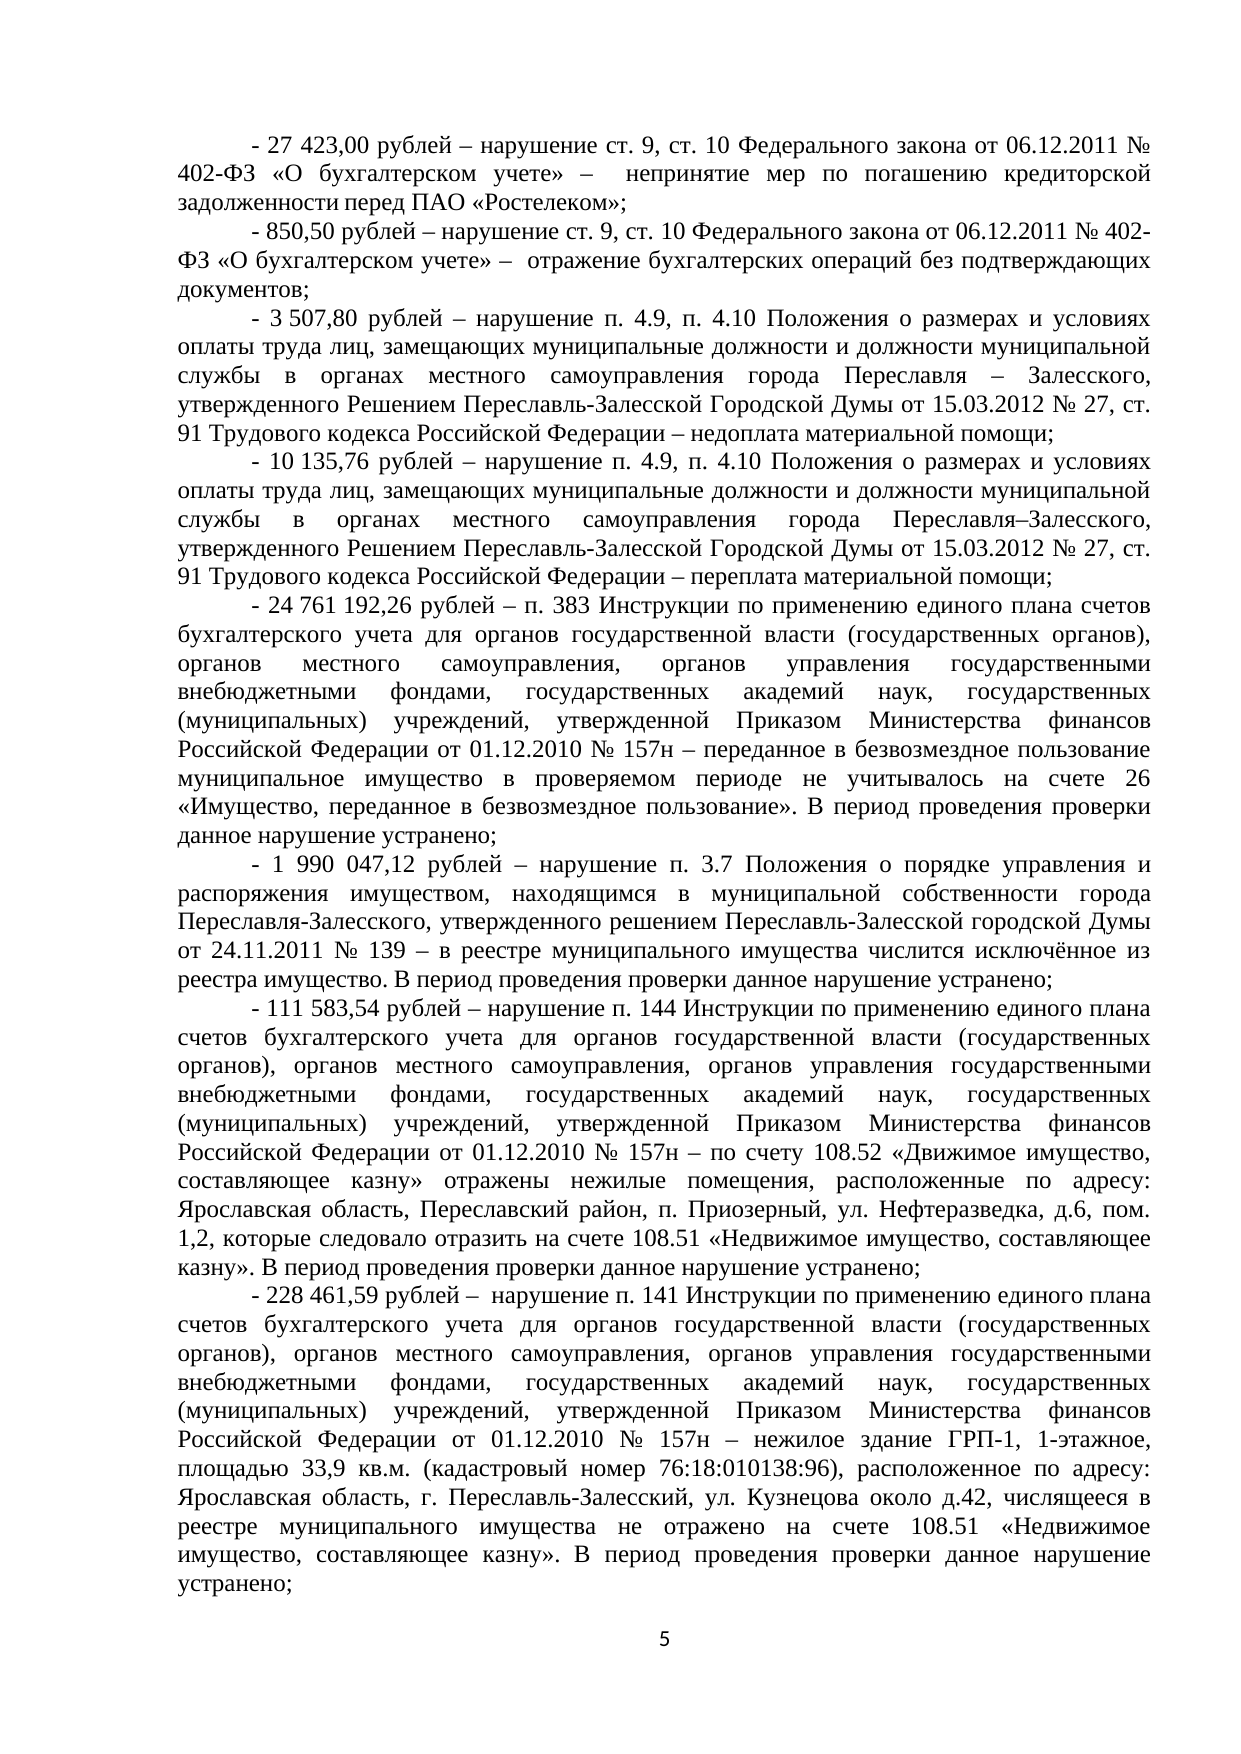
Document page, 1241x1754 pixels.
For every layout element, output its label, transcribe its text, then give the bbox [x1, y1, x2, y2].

text - 228 461,59 рублей – нарушение п. 141 Инструкции по применению единого плана счетов бухгалтерского учета для органов государственной власти (государственных органов), органов местного самоуправления, органов управления государственными внебюджетными фондами, государственных академий наук, государственных (муниципальных) учреждений, утвержденной Приказом Министерства финансов Российской Федерации от 01.12.2010 № 157н – нежилое здание ГРП-1, 1-этажное, площадью 33,9 кв.м. (кадастровый номер 76:18:010138:96), расположенное по адресу: Ярославская область, г. Переславль-Залесский, ул. Кузнецова около д.42, числящееся в реестре муниципального имущества не отражено на счете 108.51 «Недвижимое имущество, составляющее казну». В период проведения проверки данное нарушение устранено; [177, 1280, 1152, 1597]
text - 3 507,80 рублей – нарушение п. 4.9, п. 4.10 Положения о размерах и условиях оплаты труда лиц, замещающих муниципальные должности и должности муниципальной службы в органах местного самоуправления города Переславля – Залесского, утвержденного Решением Переславль-Залесской Городской Думы от 15.03.2012 № 27, ст. 91 Трудового кодекса Российской Федерации – недоплата материальной помощи; [177, 303, 1152, 446]
text - 850,50 рублей – нарушение ст. 9, ст. 10 Федерального закона от 06.12.2011 № 402-ФЗ «О бухгалтерском учете» – отражение бухгалтерских операций без подтверждающих документов; [177, 216, 1152, 303]
text - 10 135,76 рублей – нарушение п. 4.9, п. 4.10 Положения о размерах и условиях оплаты труда лиц, замещающих муниципальные должности и должности муниципальной службы в органах местного самоуправления города Переславля–Залесского, утвержденного Решением Переславль-Залесской Городской Думы от 15.03.2012 № 27, ст. 91 Трудового кодекса Российской Федерации – переплата материальной помощи; [177, 446, 1152, 590]
text - 27 423,00 рублей – нарушение ст. 9, ст. 10 Федерального закона от 06.12.2011 № 402-ФЗ «О бухгалтерском учете» – непринятие мер по погашению кредиторской задолженности перед ПАО «Ростелеком»; [177, 130, 1152, 216]
text - 24 761 192,26 рублей – п. 383 Инструкции по применению единого плана счетов бухгалтерского учета для органов государственной власти (государственных органов), органов местного самоуправления, органов управления государственными внебюджетными фондами, государственных академий наук, государственных (муниципальных) учреждений, утвержденной Приказом Министерства финансов Российской Федерации от 01.12.2010 № 157н – переданное в безвозмездное пользование муниципальное имущество в проверяемом периоде не учитывалось на счете 26 «Имущество, переданное в безвозмездное пользование». В период проведения проверки данное нарушение устранено; [177, 590, 1152, 849]
text - 111 583,54 рублей – нарушение п. 144 Инструкции по применению единого плана счетов бухгалтерского учета для органов государственной власти (государственных органов), органов местного самоуправления, органов управления государственными внебюджетными фондами, государственных академий наук, государственных (муниципальных) учреждений, утвержденной Приказом Министерства финансов Российской Федерации от 01.12.2010 № 157н – по счету 108.52 «Движимое имущество, составляющее казну» отражены нежилые помещения, расположенные по адресу: Ярославская область, Переславский район, п. Приозерный, ул. Нефтеразведка, д.6, пом. 1,2, которые следовало отразить на счете 108.51 «Недвижимое имущество, составляющее казну». В период проведения проверки данное нарушение устранено; [177, 993, 1152, 1280]
text - 1 990 047,12 рублей – нарушение п. 3.7 Положения о порядке управления и распоряжения имуществом, находящимся в муниципальной собственности города Переславля-Залесского, утвержденного решением Переславль-Залесской городской Думы от 24.11.2011 № 139 – в реестре муниципального имущества числится исключённое из реестра имущество. В период проведения проверки данное нарушение устранено; [177, 849, 1152, 993]
